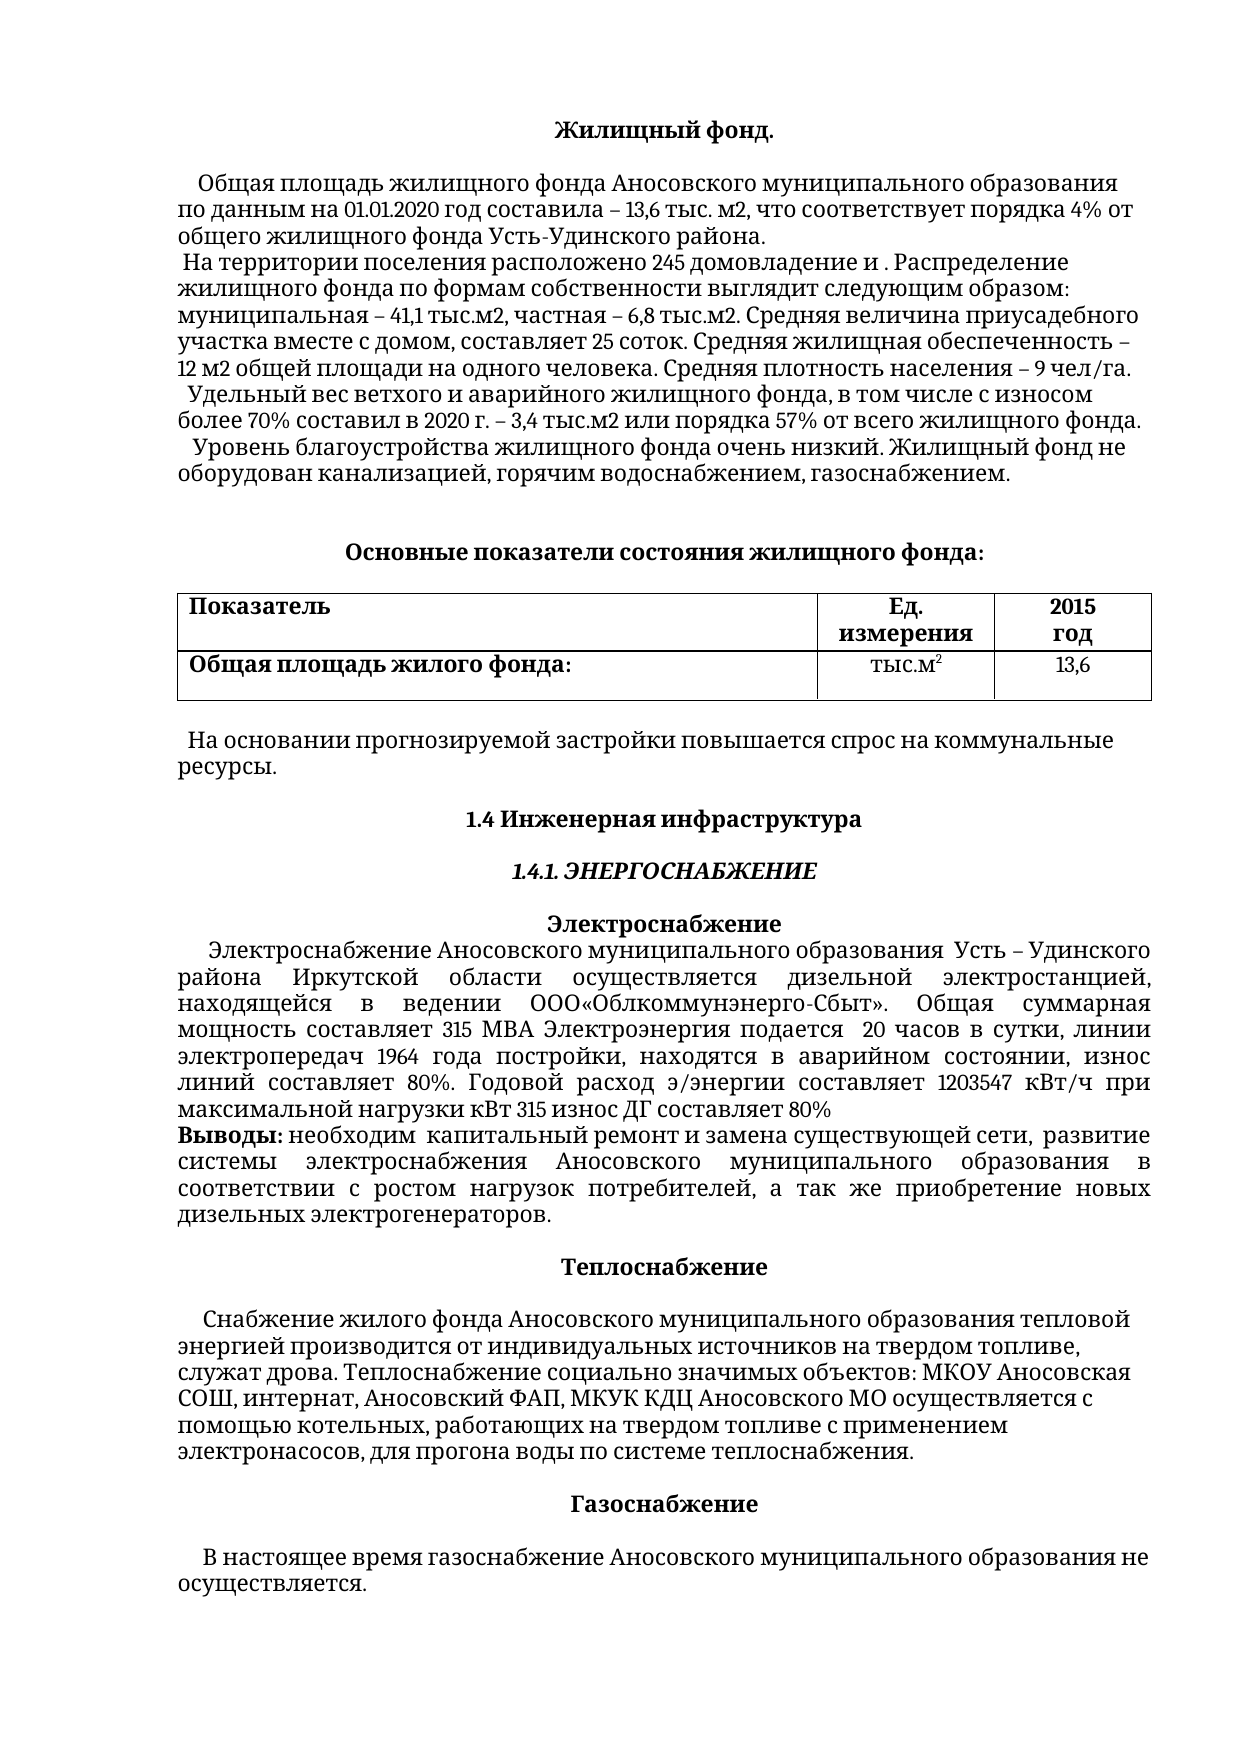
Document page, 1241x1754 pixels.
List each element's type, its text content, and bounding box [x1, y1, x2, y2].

text Газоснабжение [177, 1492, 1152, 1518]
table_cell Общая площадь жилого фонда: [178, 652, 817, 699]
table_cell тыс.м2 [818, 652, 994, 699]
text Общая площадь жилищного фонда Аносовского муниципального образования по данным на 01.01.2020 год составила – 13,6 тыс. м2, что соответствует порядка 4% от общего жилищного фонда Усть-Удинского района. [177, 171, 1152, 250]
text Снабжение жилого фонда Аносовского муниципального образования тепловой энергией производится от индивидуальных источников на твердом топливе, служат дрова. Теплоснабжение социально значимых объектов: МКОУ Аносовская СОШ, интернат, Аносовский ФАП, МКУК КДЦ Аносовского МО осуществляется с помощью котельных, работающих на твердом топливе с применением электронасосов, для прогона воды по системе теплоснабжения. [177, 1307, 1152, 1465]
text Электроснабжение [177, 912, 1152, 938]
table_header Ед. измерения [818, 594, 994, 650]
text Жилищный фонд. [177, 118, 1152, 144]
text 1.4 Инженерная инфраструктура [177, 806, 1152, 833]
table_cell 13,6 [995, 652, 1151, 699]
text Электроснабжение Аносовского муниципального образования Усть – Удинского района Иркутской области осуществляется дизельной электростанцией, находящейся в ведении ООО«Облкоммунэнерго-Сбыт». Общая суммарная мощность составляет 315 МВА Электроэнергия подается 20 часов в сутки, линии электропередач 1964 года постройки, находятся в аварийном состоянии, износ линий составляет 80%. Годовой расход э/энергии составляет 1203547 кВт/ч при максимальной нагрузки кВт 315 износ ДГ составляет 80% [177, 938, 1152, 1123]
text На территории поселения расположено 245 домовладение и . Распределение жилищного фонда по формам собственности выглядит следующим образом: муниципальная – 41,1 тыс.м2, частная – 6,8 тыс.м2. Средняя величина приусадебного участка вместе с домом, составляет 25 соток. Средняя жилищная обеспеченность – общей площади на одного человека. Средняя плотность населения – 9 чел/га. [177, 250, 1152, 382]
text 1.4.1. ЭНЕРГОСНАБЖЕНИЕ [177, 859, 1152, 886]
text Основные показатели состояния жилищного фонда: [177, 540, 1152, 566]
text Уровень благоустройства жилищного фонда очень низкий. Жилищный фонд не оборудован канализацией, горячим водоснабжением, газоснабжением. [177, 434, 1152, 487]
table_header Показатель [178, 594, 817, 650]
text На основании прогнозируемой застройки повышается спрос на коммунальные ресурсы. [177, 727, 1152, 780]
text В настоящее время газоснабжение Аносовского муниципального образования не осуществляется. [177, 1544, 1152, 1597]
text Выводы: необходим капитальный ремонт и замена существующей сети, развитие системы электроснабжения Аносовского муниципального образования в соответствии с ростом нагрузок потребителей, а так же приобретение новых дизельных электрогенераторов. [177, 1123, 1152, 1228]
table_header 2015 год [995, 594, 1151, 650]
text Теплоснабжение [177, 1254, 1152, 1281]
text Удельный вес ветхого и аварийного жилищного фонда, в том числе с износом более 70% составил в 2020 г. – 3,4 тыс.м2 или порядка 57% от всего жилищного фонда. [177, 382, 1152, 434]
